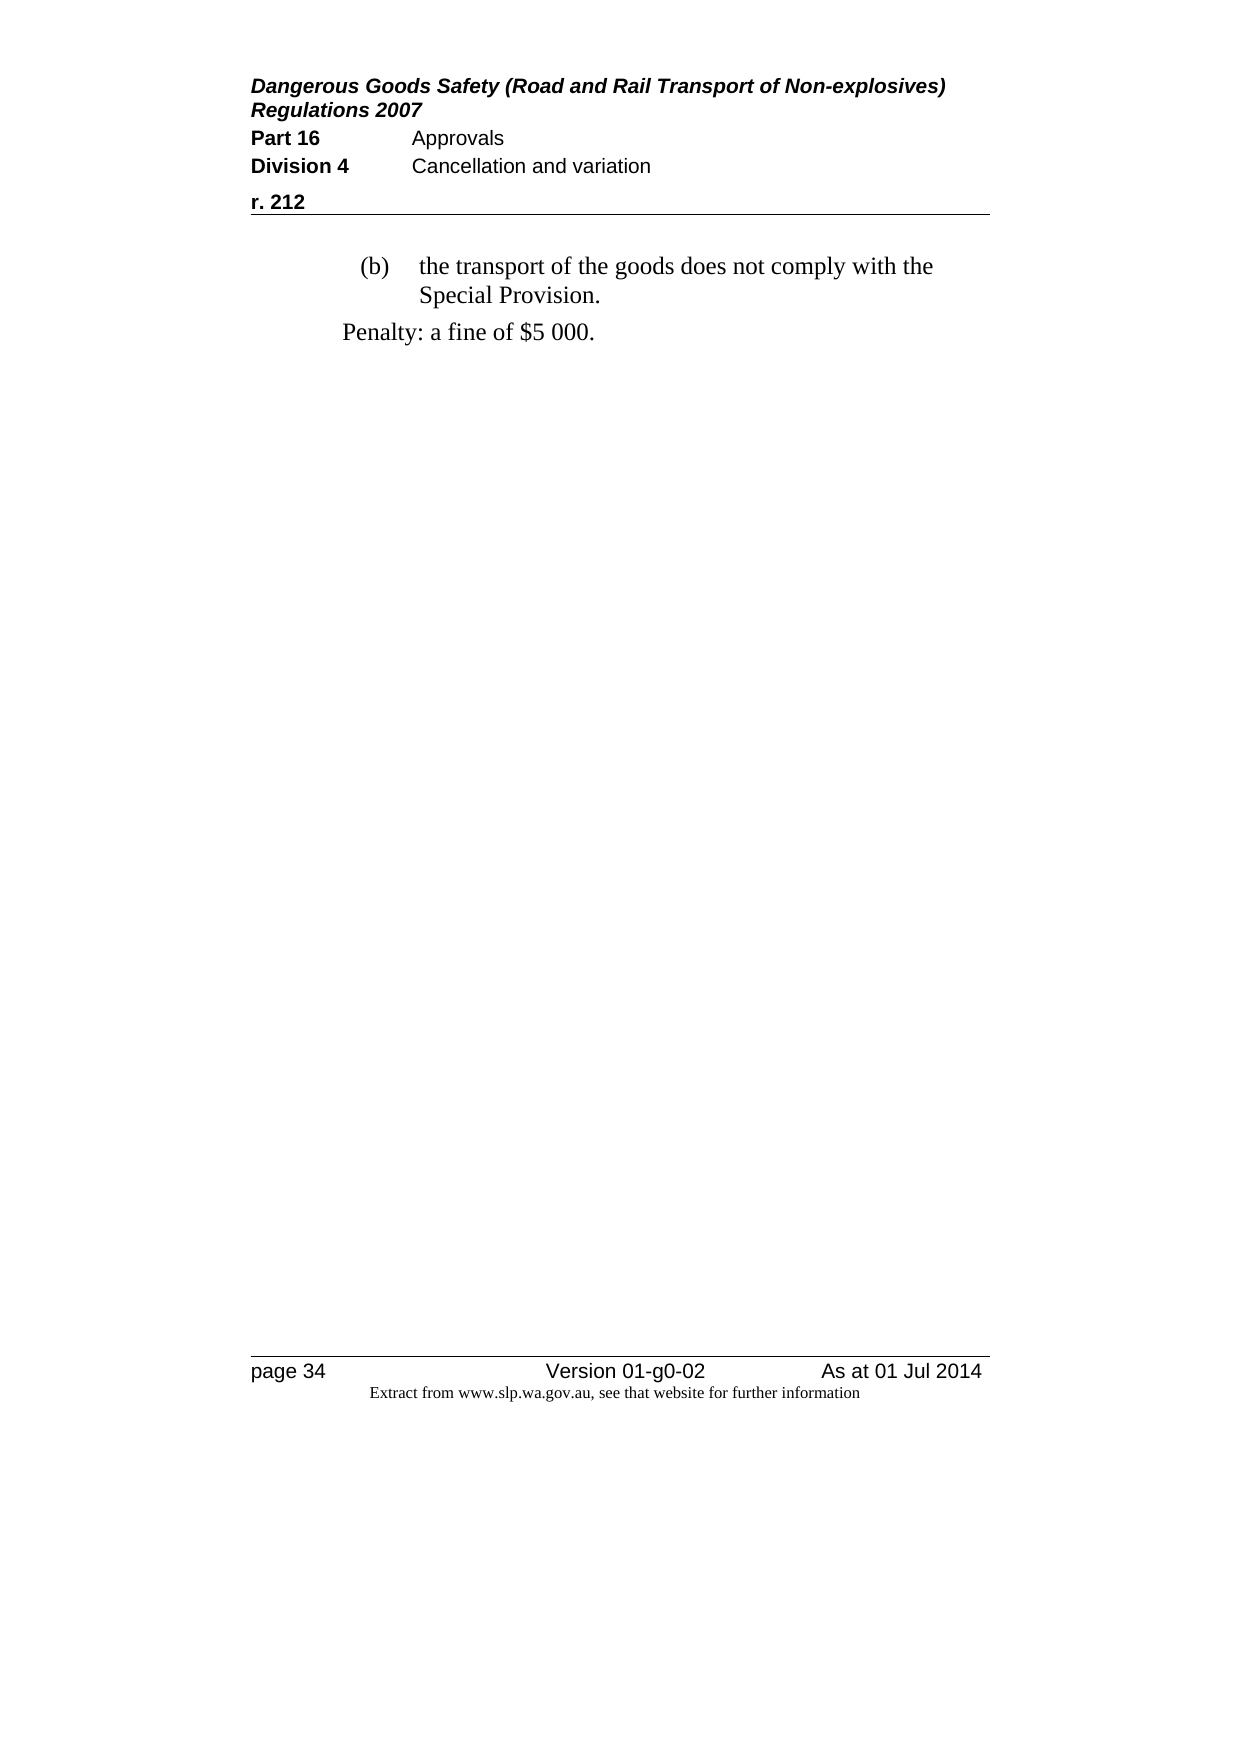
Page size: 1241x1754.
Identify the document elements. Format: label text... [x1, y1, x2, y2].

text (b) the transport of the goods does not comply with the Special Provision. [251, 251, 990, 309]
text Penalty: a fine of $5 000. [251, 317, 990, 346]
